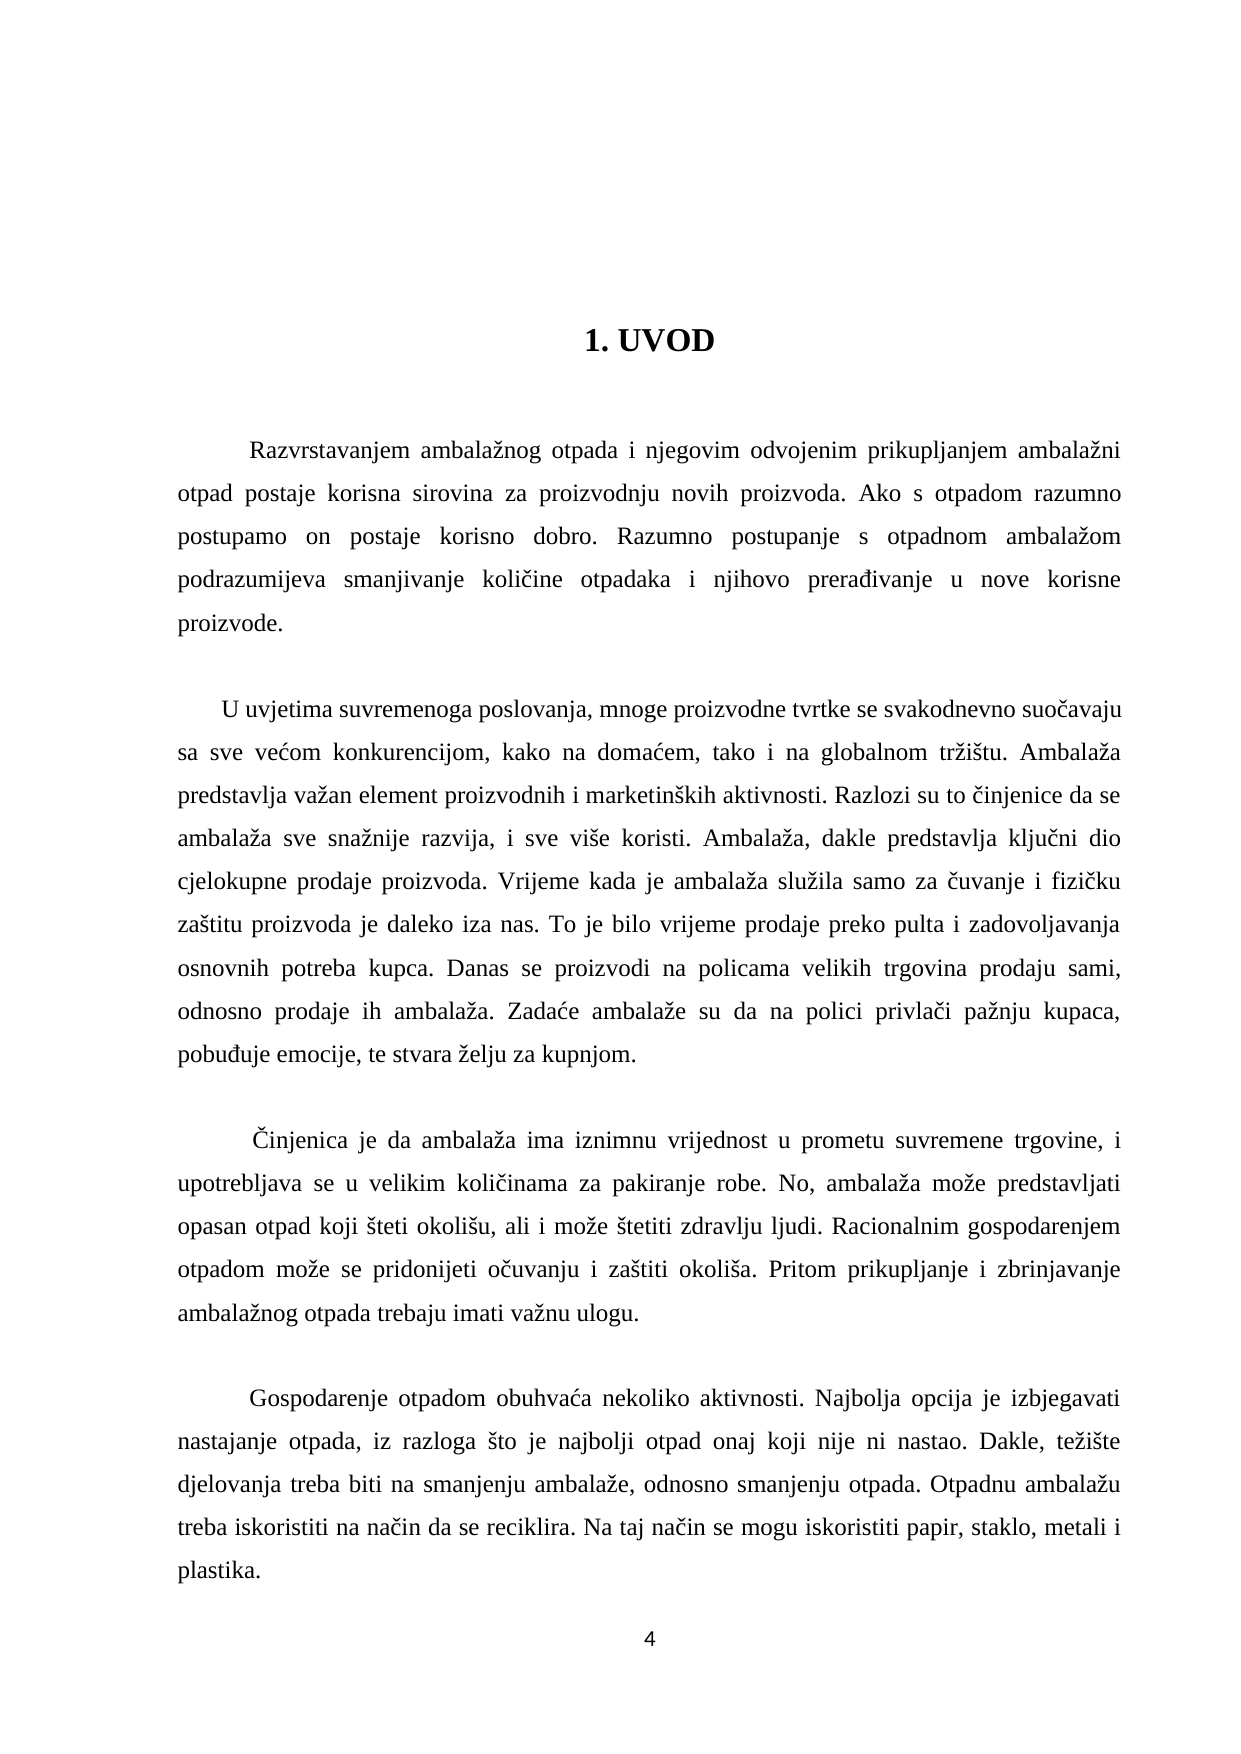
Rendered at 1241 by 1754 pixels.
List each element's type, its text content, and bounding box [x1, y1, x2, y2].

text Gospodarenje otpadom obuhvaća nekoliko aktivnosti. Najbolja opcija je izbjegavati nastajanje otpada, iz razloga što je najbolji otpad onaj koji nije ni nastao. Dakle, težište djelovanja treba biti na smanjenju ambalaže, odnosno smanjenju otpada. Otpadnu ambalažu treba iskoristiti na način da se reciklira. Na taj način se mogu iskoristiti papir, staklo, metali i plastika. [177, 1383, 1122, 1584]
text Razvrstavanjem ambalažnog otpada i njegovim odvojenim prikupljanjem ambalažni otpad postaje korisna sirovina za proizvodnju novih proizvoda. Ako s otpadom razumno postupamo on postaje korisno dobro. Razumno postupanje s otpadnom ambalažom podrazumijeva smanjivanje količine otpadaka i njihovo prerađivanje u nove korisne proizvode. [177, 435, 1122, 636]
text U uvjetima suvremenoga poslovanja, mnoge proizvodne tvrtke se svakodnevno suočavaju sa sve većom konkurencijom, kako na domaćem, tako i na globalnom tržištu. Ambalaža predstavlja važan element proizvodnih i marketinških aktivnosti. Razlozi su to činjenice da se ambalaža sve snažnije razvija, i sve više koristi. Ambalaža, dakle predstavlja ključni dio cjelokupne prodaje proizvoda. Vrijeme kada je ambalaža služila samo za čuvanje i fizičku zaštitu proizvoda je daleko iza nas. To je bilo vrijeme prodaje preko pulta i zadovoljavanja osnovnih potreba kupca. Danas se proizvodi na policama velikih trgovina prodaju sami, odnosno prodaje ih ambalaža. Zadaće ambalaže su da na polici privlači pažnju kupaca, pobuđuje emocije, te stvara želju za kupnjom. [177, 694, 1122, 1068]
text 1. UVOD [177, 320, 1122, 358]
text Činjenica je da ambalaža ima iznimnu vrijednost u prometu suvremene trgovine, i upotrebljava se u velikim količinama za pakiranje robe. No, ambalaža može predstavljati opasan otpad koji šteti okolišu, ali i može štetiti zdravlju ljudi. Racionalnim gospodarenjem otpadom može se pridonijeti očuvanju i zaštiti okoliša. Pritom prikupljanje i zbrinjavanje ambalažnog otpada trebaju imati važnu ulogu. [177, 1125, 1122, 1326]
